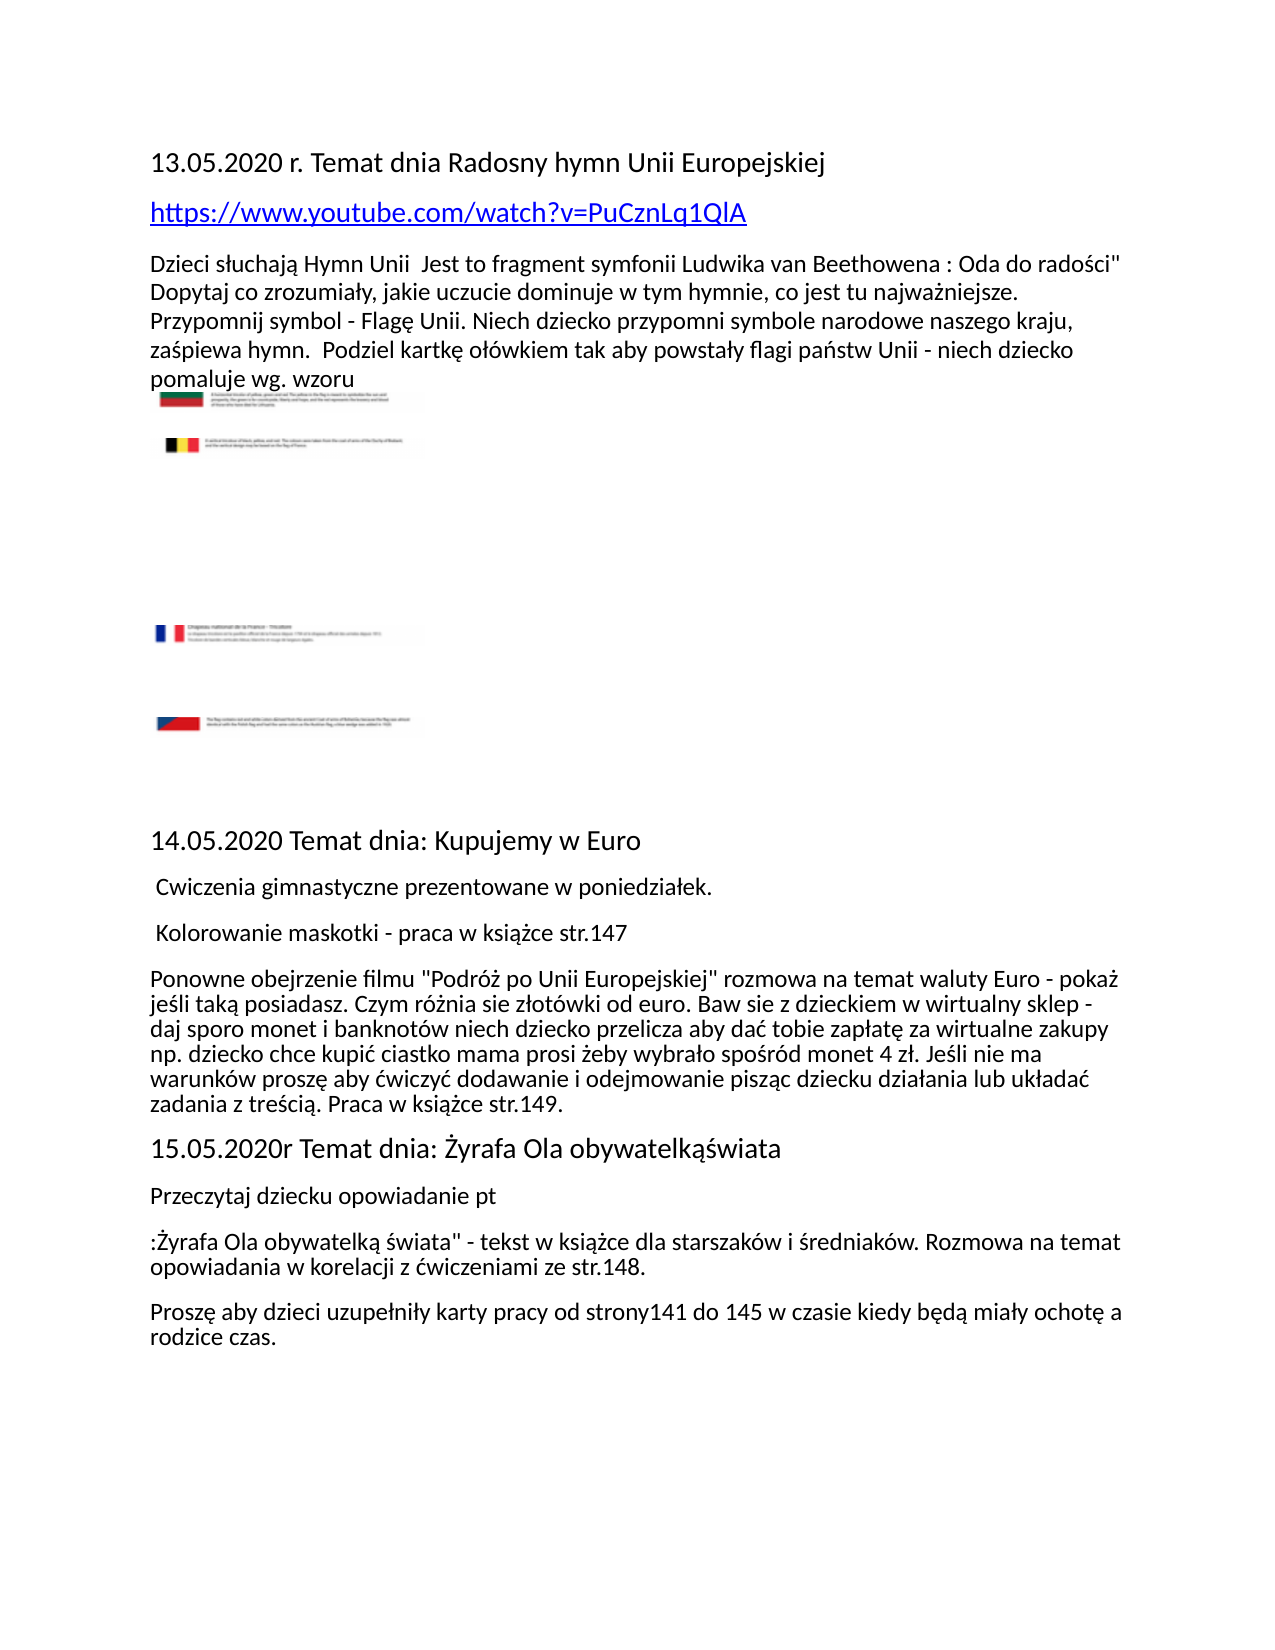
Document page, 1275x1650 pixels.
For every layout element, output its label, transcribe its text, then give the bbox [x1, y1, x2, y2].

text Dzieci słuchają Hymn Unii Jest to fragment symfonii Ludwika van Beethowena : Oda do radości" Dopytaj co zrozumiały, jakie uczucie dominuje w tym hymnie, co jest tu najważniejsze. Przypomnij symbol - Flagę Unii. Niech dziecko przypomni symbole narodowe naszego kraju, zaśpiewa hymn. Podziel kartkę ołówkiem tak aby powstały flagi państw Unii - niech dziecko pomaluje wg. wzoru [150, 249, 1125, 393]
text Proszę aby dzieci uzupełniły karty pracy od strony141 do 145 w czasie kiedy będą miały ochotę a rodzice czas. [150, 1301, 1125, 1351]
text 15.05.2020r Temat dnia: Żyrafa Ola obywatelkąświata [150, 1138, 1125, 1163]
text https://www.youtube.com/watch?v=PuCznLq1QlA [150, 199, 1125, 228]
text :Żyrafa Ola obywatelką świata" - tekst w książce dla starszaków i średniaków. Rozmowa na temat opowiadania w korelacji z ćwiczeniami ze str.148. [150, 1230, 1125, 1280]
text Cwiczenia gimnastyczne prezentowane w poniedziałek. [150, 876, 1125, 901]
text 13.05.2020 r. Temat dnia Radosny hymn Unii Europejskiej [150, 150, 1125, 179]
text 14.05.2020 Temat dnia: Kupujemy w Euro [150, 830, 1125, 855]
text Przeczytaj dziecku opowiadanie pt [150, 1184, 1125, 1209]
text Kolorowanie maskotki - praca w książce str.147 [150, 922, 1125, 947]
text Ponowne obejrzenie filmu "Podróż po Unii Europejskiej" rozmowa na temat waluty Euro - pokaż jeśli taką posiadasz. Czym różnia sie złotówki od euro. Baw sie z dzieckiem w wirtualny sklep - daj sporo monet i banknotów niech dziecko przelicza aby dać tobie zapłatę za wirtualne zakupy np. dziecko chce kupić ciastko mama prosi żeby wybrało spośród monet 4 zł. Jeśli nie ma warunków proszę aby ćwiczyć dodawanie i odejmowanie pisząc dziecku działania lub układać zadania z treścią. Praca w książce str.149. [150, 967, 1125, 1117]
